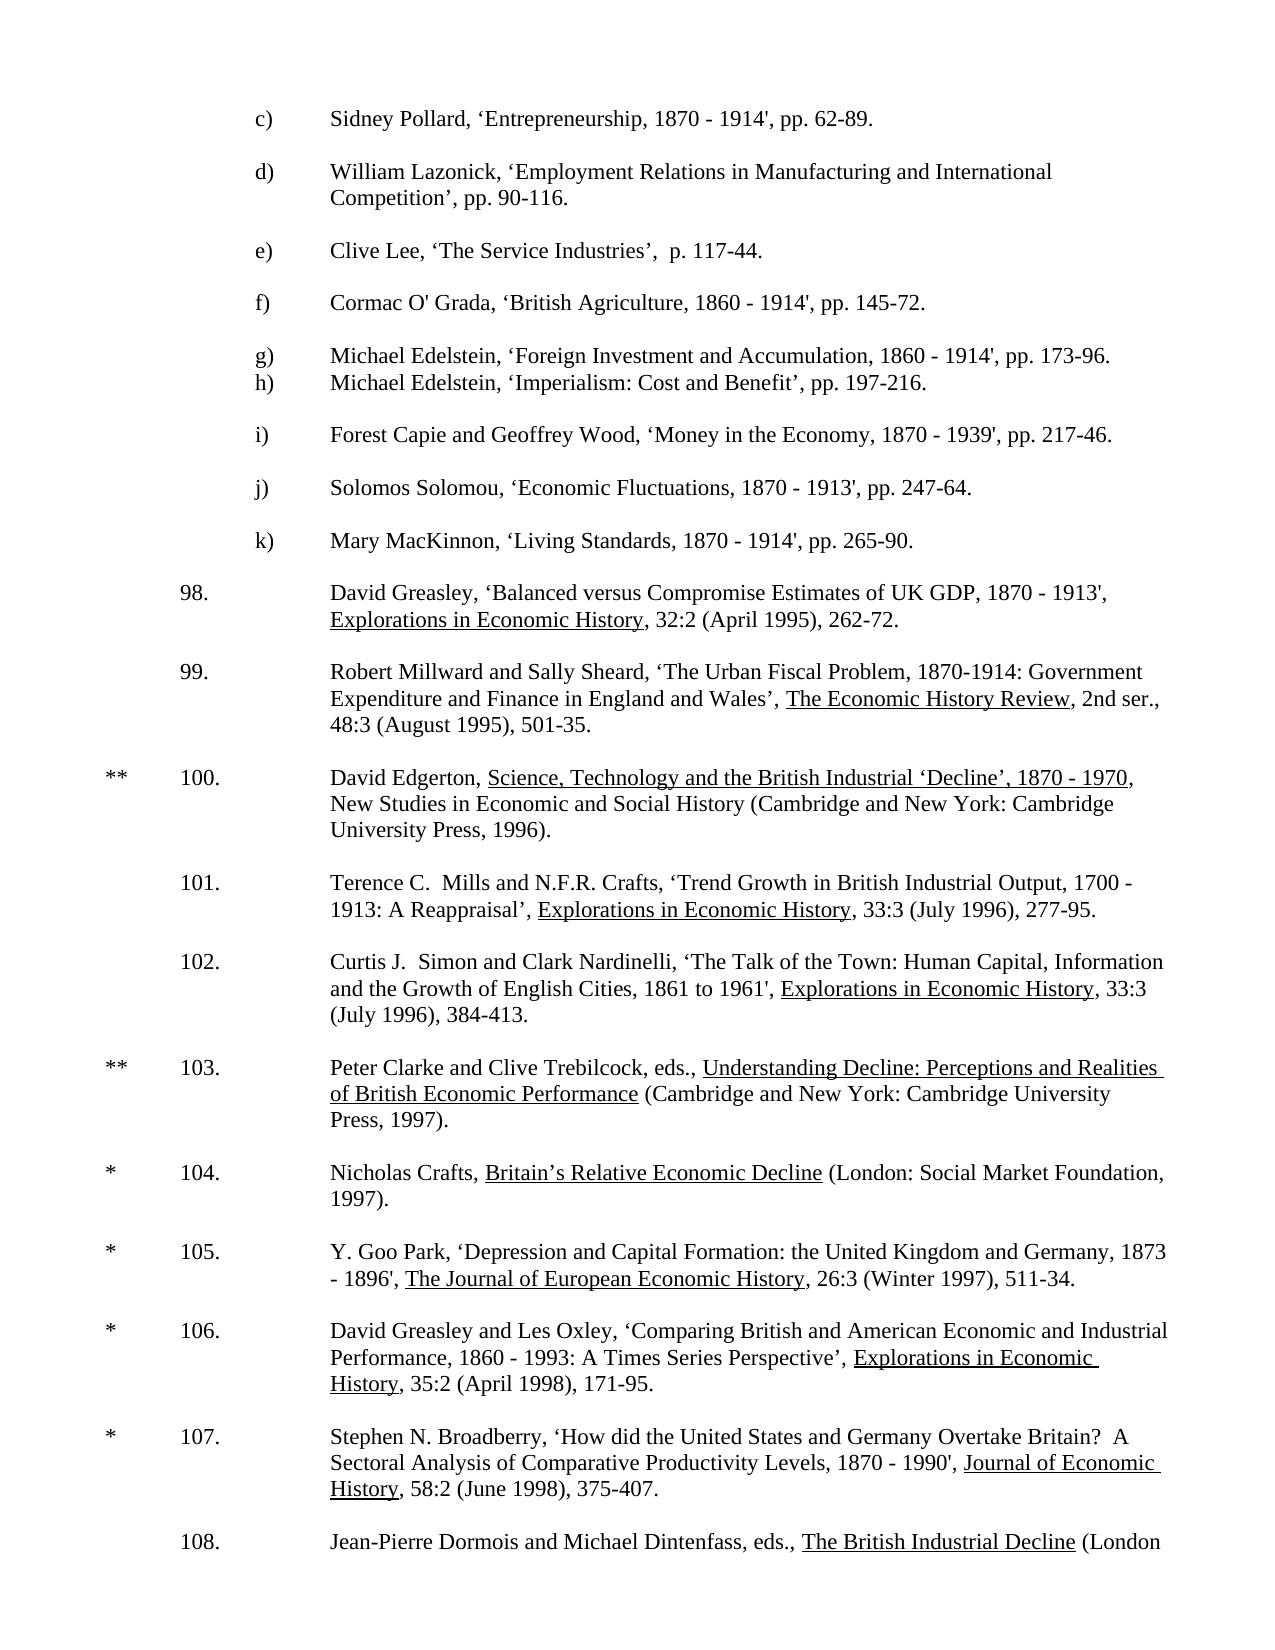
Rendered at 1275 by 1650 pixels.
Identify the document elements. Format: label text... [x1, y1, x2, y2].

text 102. Curtis J. Simon and Clark Nardinelli, ‘The Talk of the Town: Human Capital, Information and the Growth of English Cities, 1861 to 1961', Explorations in Economic History, 33:3 (July 1996), 384-413. [180, 948, 1170, 1027]
text d) William Lazonick, ‘Employment Relations in Manufacturing and International Competition’, pp. 90-116. [255, 158, 1170, 210]
text 99. Robert Millward and Sally Sheard, ‘The Urban Fiscal Problem, 1870-1914: Government Expenditure and Finance in England and Wales’, The Economic History Review, 2nd ser., 48:3 (August 1995), 501-35. [180, 658, 1170, 737]
text j) Solomos Solomou, ‘Economic Fluctuations, 1870 - 1913', pp. 247-64. [255, 474, 1170, 500]
text * 106. David Greasley and Les Oxley, ‘Comparing British and American Economic and Industrial Performance, 1860 - 1993: A Times Series Perspective’, Explorations in Economic History, 35:2 (April 1998), 171-95. [105, 1317, 1170, 1396]
text c) Sidney Pollard, ‘Entrepreneurship, 1870 - 1914', pp. 62-89. [255, 105, 1170, 131]
text f) Cormac O' Grada, ‘British Agriculture, 1860 - 1914', pp. 145-72. [255, 289, 1170, 316]
text ** 103. Peter Clarke and Clive Trebilcock, eds., Understanding Decline: Perceptions and Realities of British Economic Performance (Cambridge and New York: Cambridge University Press, 1997). [105, 1054, 1170, 1133]
text 98. David Greasley, ‘Balanced versus Compromise Estimates of UK GDP, 1870 - 1913', Explorations in Economic History, 32:2 (April 1995), 262-72. [180, 579, 1170, 632]
text g) Michael Edelstein, ‘Foreign Investment and Accumulation, 1860 - 1914', pp. 173-96. [255, 342, 1170, 368]
text k) Mary MacKinnon, ‘Living Standards, 1870 - 1914', pp. 265-90. [255, 527, 1170, 553]
text * 104. Nicholas Crafts, Britain’s Relative Economic Decline (London: Social Market Foundation, 1997). [105, 1159, 1170, 1212]
text * 107. Stephen N. Broadberry, ‘How did the United States and Germany Overtake Britain? A Sectoral Analysis of Comparative Productivity Levels, 1870 - 1990', Journal of Economic History, 58:2 (June 1998), 375-407. [105, 1423, 1170, 1502]
text e) Clive Lee, ‘The Service Industries’, p. 117-44. [255, 237, 1170, 263]
text 101. Terence C. Mills and N.F.R. Crafts, ‘Trend Growth in British Industrial Output, 1700 - 1913: A Reappraisal’, Explorations in Economic History, 33:3 (July 1996), 277-95. [180, 869, 1170, 922]
text h) Michael Edelstein, ‘Imperialism: Cost and Benefit’, pp. 197-216. [255, 368, 1170, 395]
text i) Forest Capie and Geoffrey Wood, ‘Money in the Economy, 1870 - 1939', pp. 217-46. [255, 421, 1170, 448]
text * 105. Y. Goo Park, ‘Depression and Capital Formation: the United Kingdom and Germany, 1873 - 1896', The Journal of European Economic History, 26:3 (Winter 1997), 511-34. [105, 1238, 1170, 1291]
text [180, 1528, 1170, 1554]
text ** 100. David Edgerton, Science, Technology and the British Industrial ‘Decline’, 1870 - 1970, New Studies in Economic and Social History (Cambridge and New York: Cambridge University Press, 1996). [105, 764, 1170, 843]
